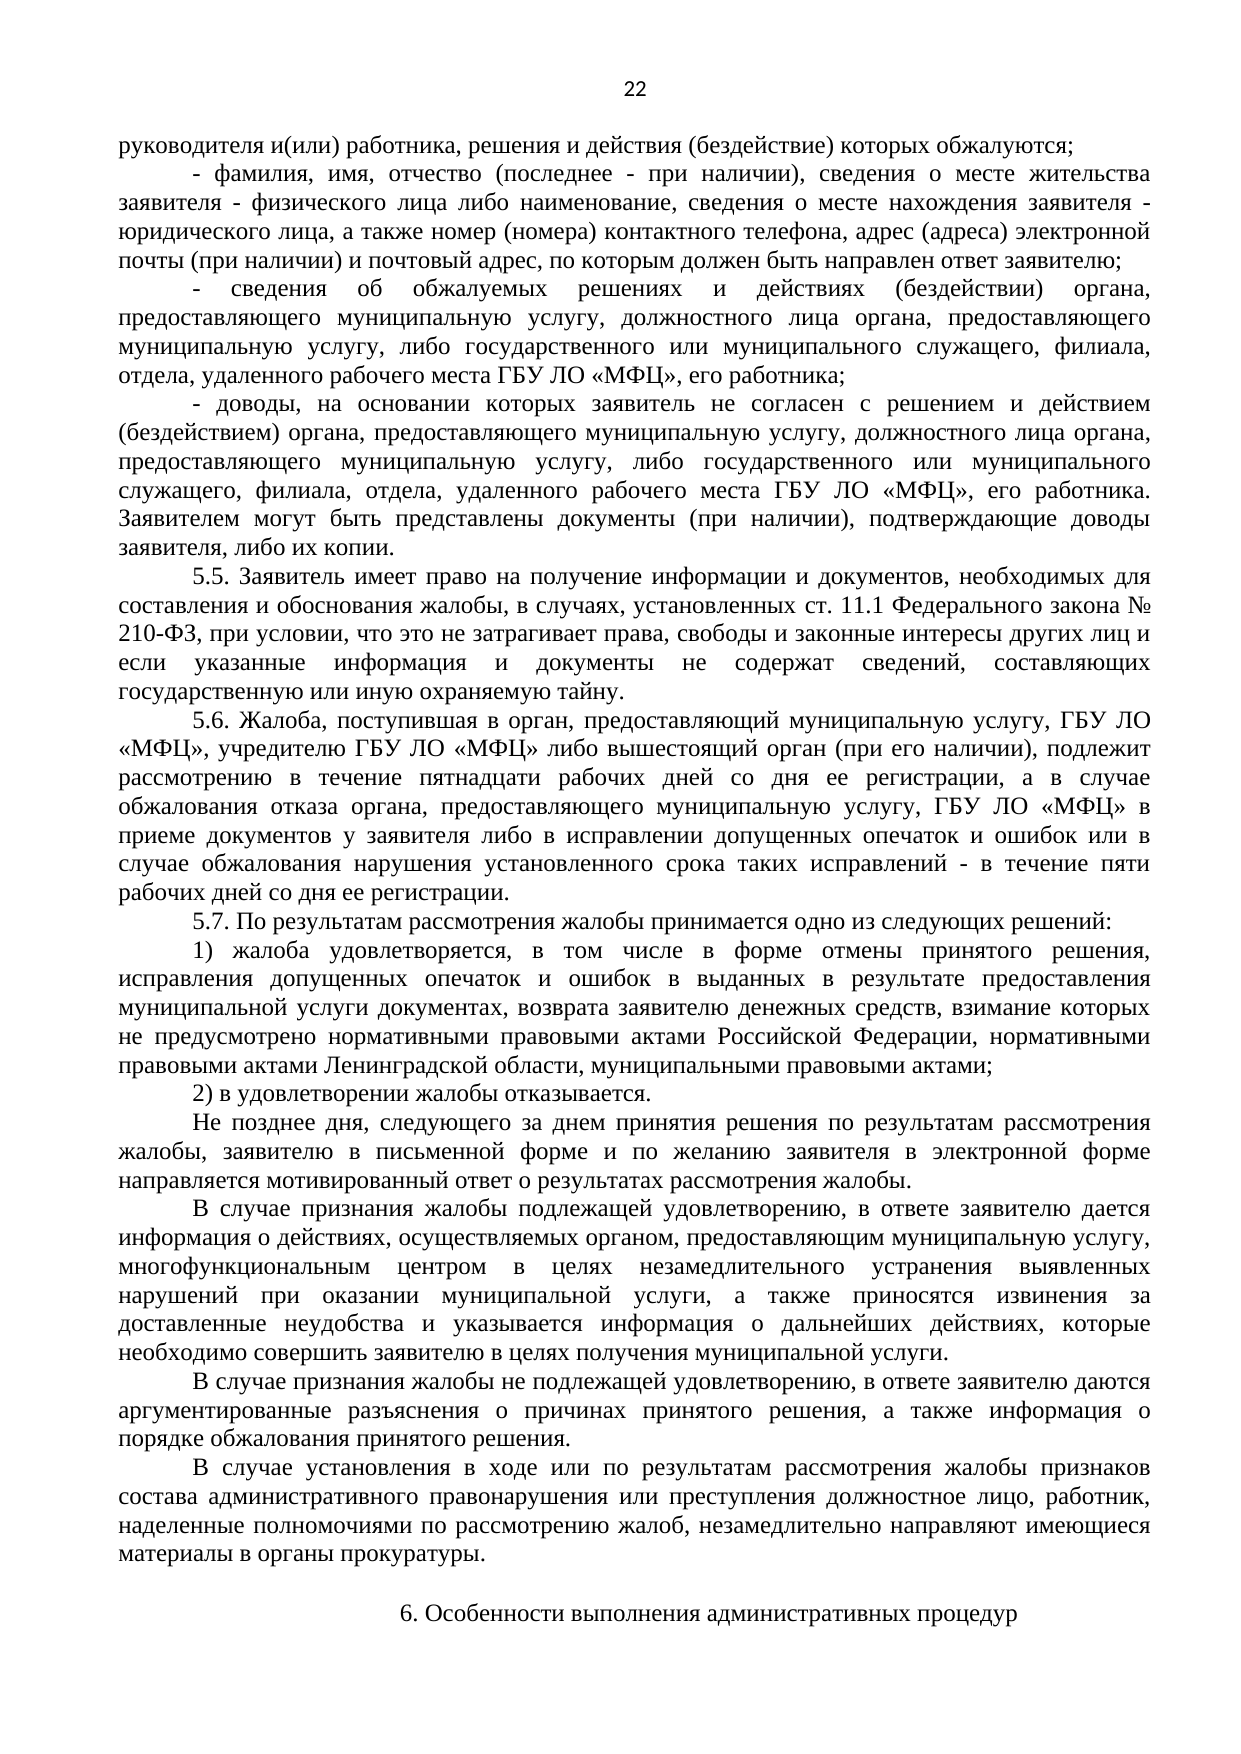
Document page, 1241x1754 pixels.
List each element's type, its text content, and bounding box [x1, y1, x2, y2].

text 5.5. Заявитель имеет право на получение информации и документов, необходимых для составления и обоснования жалобы, в случаях, установленных ст. 11.1 Федерального закона № 210-ФЗ, при условии, что это не затрагивает права, свободы и законные интересы других лиц и если указанные информация и документы не содержат сведений, составляющих государственную или иную охраняемую тайну. [118, 561, 1152, 705]
text - доводы, на основании которых заявитель не согласен с решением и действием (бездействием) органа, предоставляющего муниципальную услугу, должностного лица органа, предоставляющего муниципальную услугу, либо государственного или муниципального служащего, филиала, отдела, удаленного рабочего места ГБУ ЛО «МФЦ», его работника. Заявителем могут быть представлены документы (при наличии), подтверждающие доводы заявителя, либо их копии. [118, 388, 1152, 561]
text 5.7. По результатам рассмотрения жалобы принимается одно из следующих решений: [118, 906, 1152, 935]
text 1) жалоба удовлетворяется, в том числе в форме отмены принятого решения, исправления допущенных опечаток и ошибок в выданных в результате предоставления муниципальной услуги документах, возврата заявителю денежных средств, взимание которых не предусмотрено нормативными правовыми актами Российской Федерации, нормативными правовыми актами Ленинградской области, муниципальными правовыми актами; [118, 935, 1152, 1078]
text 2) в удовлетворении жалобы отказывается. [118, 1078, 1152, 1107]
text 5.6. Жалоба, поступившая в орган, предоставляющий муниципальную услугу, ГБУ ЛО «МФЦ», учредителю ГБУ ЛО «МФЦ» либо вышестоящий орган (при его наличии), подлежит рассмотрению в течение пятнадцати рабочих дней со дня ее регистрации, а в случае обжалования отказа органа, предоставляющего муниципальную услугу, ГБУ ЛО «МФЦ» в приеме документов у заявителя либо в исправлении допущенных опечаток и ошибок или в случае обжалования нарушения установленного срока таких исправлений - в течение пяти рабочих дней со дня ее регистрации. [118, 705, 1152, 906]
text - сведения об обжалуемых решениях и действиях (бездействии) органа, предоставляющего муниципальную услугу, должностного лица органа, предоставляющего муниципальную услугу, либо государственного или муниципального служащего, филиала, отдела, удаленного рабочего места ГБУ ЛО «МФЦ», его работника; [118, 273, 1152, 388]
text Не позднее дня, следующего за днем принятия решения по результатам рассмотрения жалобы, заявителю в письменной форме и по желанию заявителя в электронной форме направляется мотивированный ответ о результатах рассмотрения жалобы. [118, 1107, 1152, 1193]
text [118, 130, 1152, 158]
text 6. Особенности выполнения административных процедур [118, 1598, 1152, 1627]
text В случае признания жалобы не подлежащей удовлетворению, в ответе заявителю даются аргументированные разъяснения о причинах принятого решения, а также информация о порядке обжалования принятого решения. [118, 1366, 1152, 1452]
text - фамилия, имя, отчество (последнее - при наличии), сведения о месте жительства заявителя - физического лица либо наименование, сведения о месте нахождения заявителя - юридического лица, а также номер (номера) контактного телефона, адрес (адреса) электронной почты (при наличии) и почтовый адрес, по которым должен быть направлен ответ заявителю; [118, 158, 1152, 273]
text В случае признания жалобы подлежащей удовлетворению, в ответе заявителю дается информация о действиях, осуществляемых органом, предоставляющим муниципальную услугу, многофункциональным центром в целях незамедлительного устранения выявленных нарушений при оказании муниципальной услуги, а также приносятся извинения за доставленные неудобства и указывается информация о дальнейших действиях, которые необходимо совершить заявителю в целях получения муниципальной услуги. [118, 1193, 1152, 1366]
text В случае установления в ходе или по результатам рассмотрения жалобы признаков состава административного правонарушения или преступления должностное лицо, работник, наделенные полномочиями по рассмотрению жалоб, незамедлительно направляют имеющиеся материалы в органы прокуратуры. [118, 1452, 1152, 1567]
